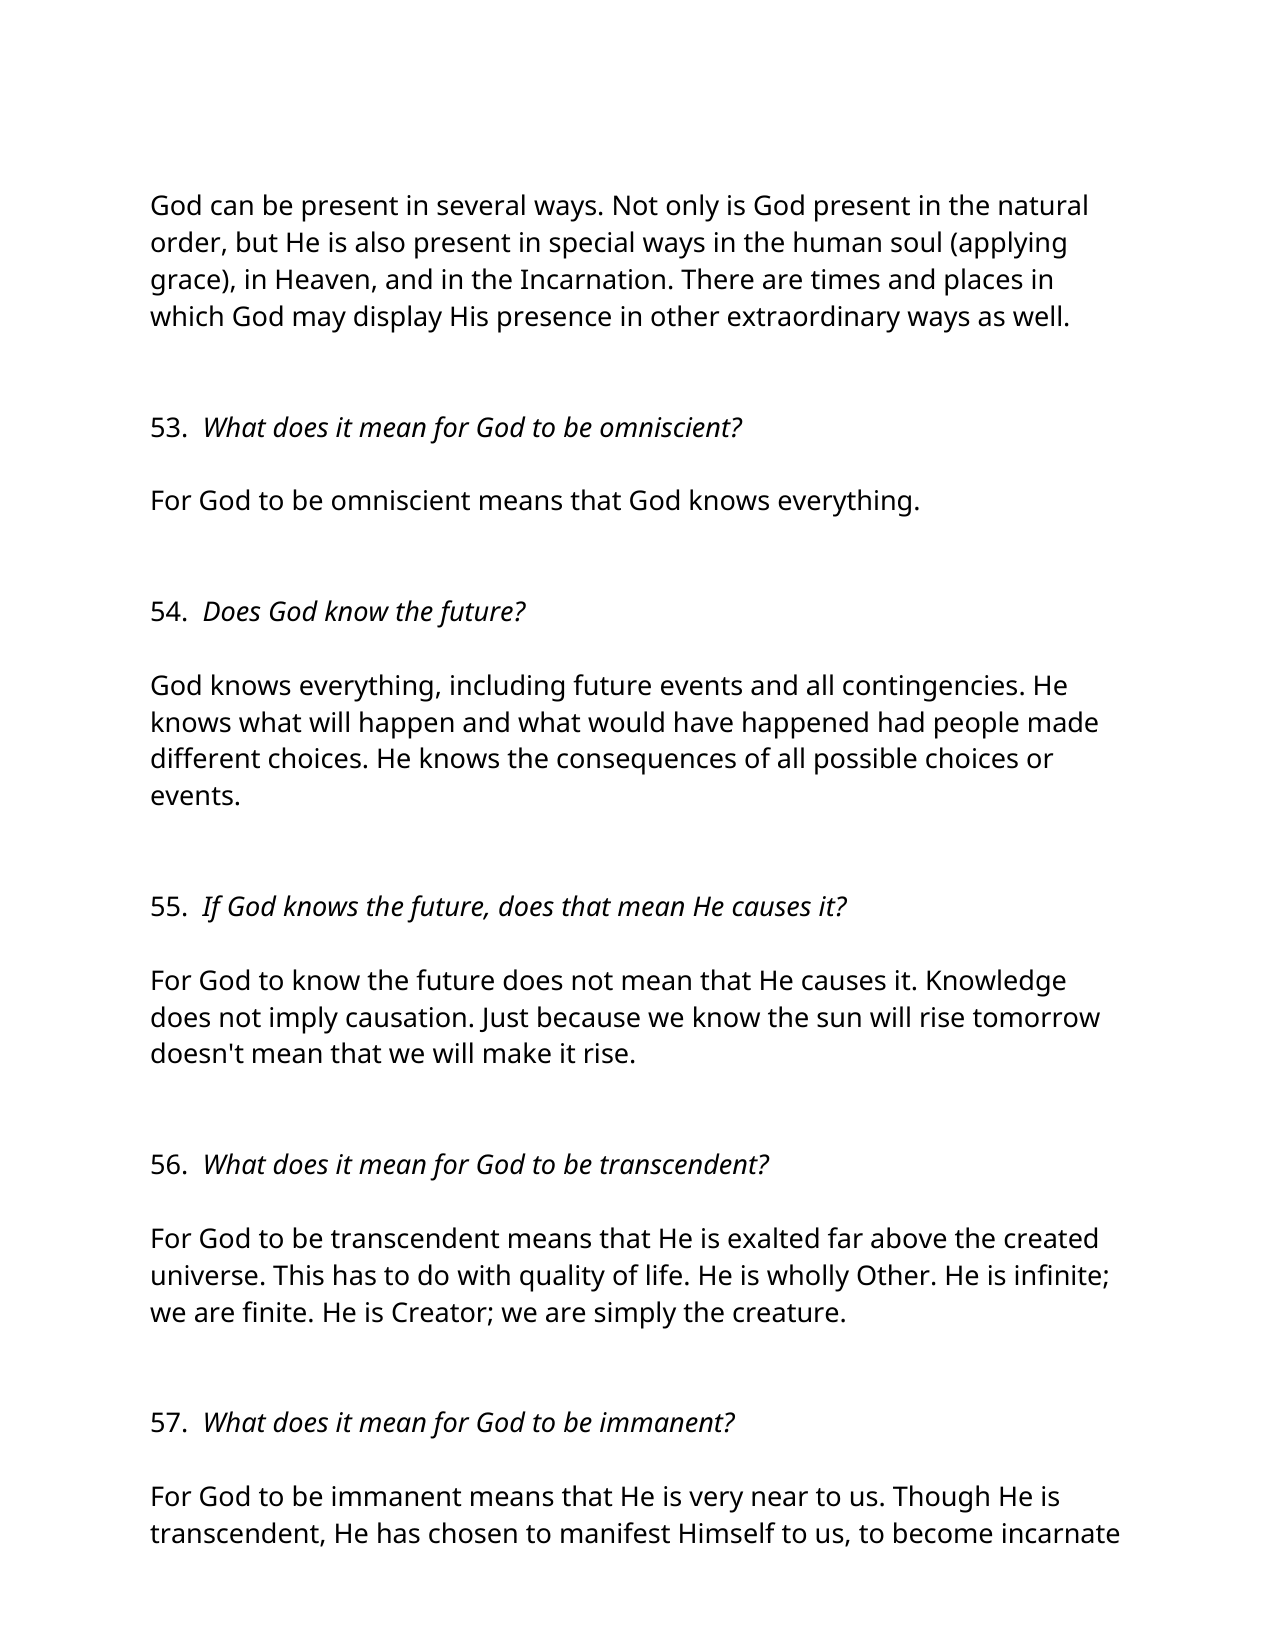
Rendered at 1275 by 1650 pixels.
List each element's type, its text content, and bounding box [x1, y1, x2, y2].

text For God to know the future does not mean that He causes it. Knowledge does not imply causation. Just because we know the sun will rise tomorrow doesn't mean that we will make it rise. [150, 961, 1134, 1072]
text 57. What does it mean for God to be immanent? [150, 1404, 1134, 1441]
text God can be present in several ways. Not only is God present in the natural order, but He is also present in special ways in the human soul (applying grace), in Heaven, and in the Incarnation. There are times and places in which God may display His presence in other extraordinary ways as well. [150, 187, 1134, 334]
text For God to be transcendent means that He is exalted far above the created universe. This has to do with quality of life. He is wholly Other. He is infinite; we are finite. He is Creator; we are simply the creature. [150, 1219, 1134, 1330]
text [150, 1477, 1134, 1551]
text God knows everything, including future events and all contingencies. He knows what will happen and what would have happened had people made different choices. He knows the consequences of all possible choices or events. [150, 666, 1134, 814]
text 54. Does God know the future? [150, 592, 1134, 629]
text 55. If God knows the future, does that mean He causes it? [150, 887, 1134, 924]
text 56. What does it mean for God to be transcendent? [150, 1146, 1134, 1182]
text 53. What does it mean for God to be omniscient? [150, 408, 1134, 445]
text For God to be omniscient means that God knows everything. [150, 482, 1134, 519]
